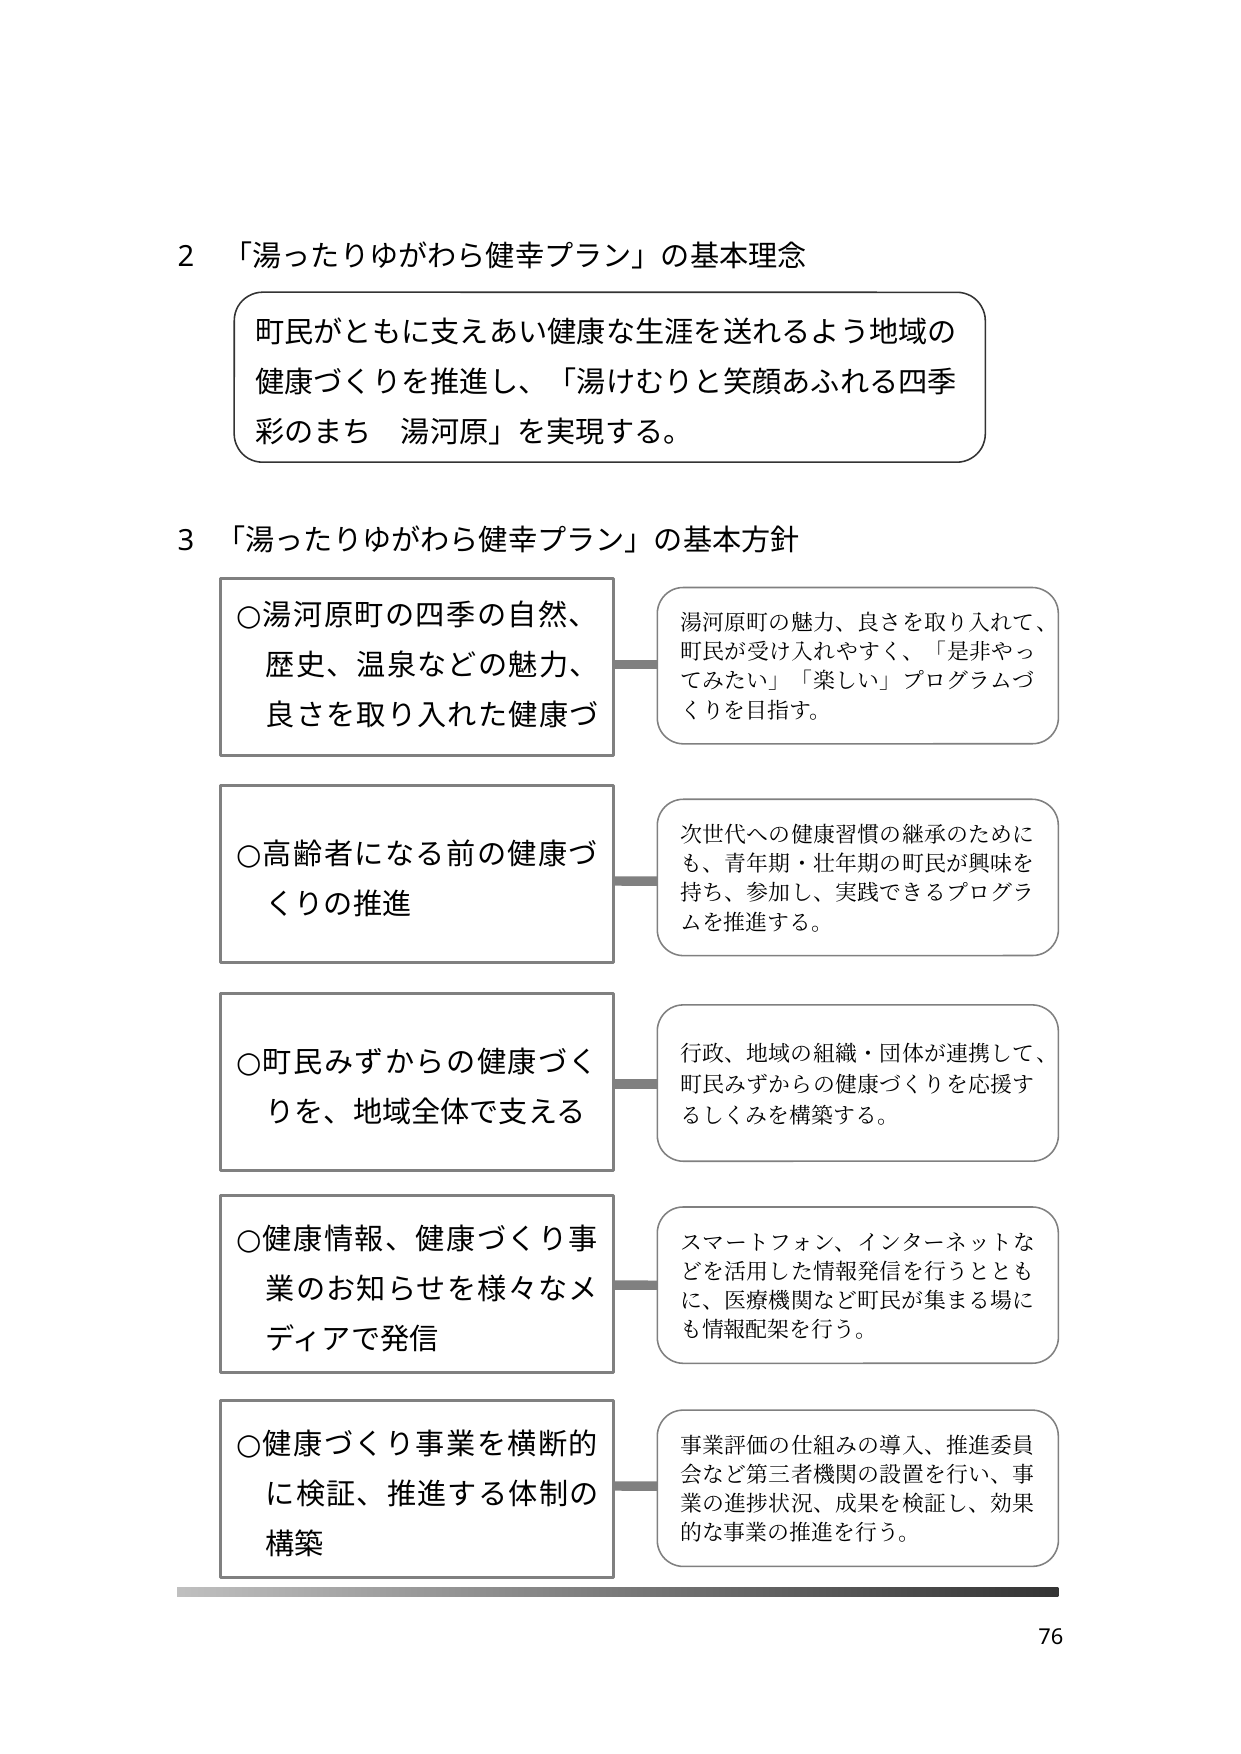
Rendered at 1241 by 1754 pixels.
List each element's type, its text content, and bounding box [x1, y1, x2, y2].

list 「湯ったりゆがわら健幸プラン」の基本方針 [177, 517, 1063, 559]
text 2 「湯ったりゆがわら健幸プラン」の基本理念 [177, 217, 1063, 292]
